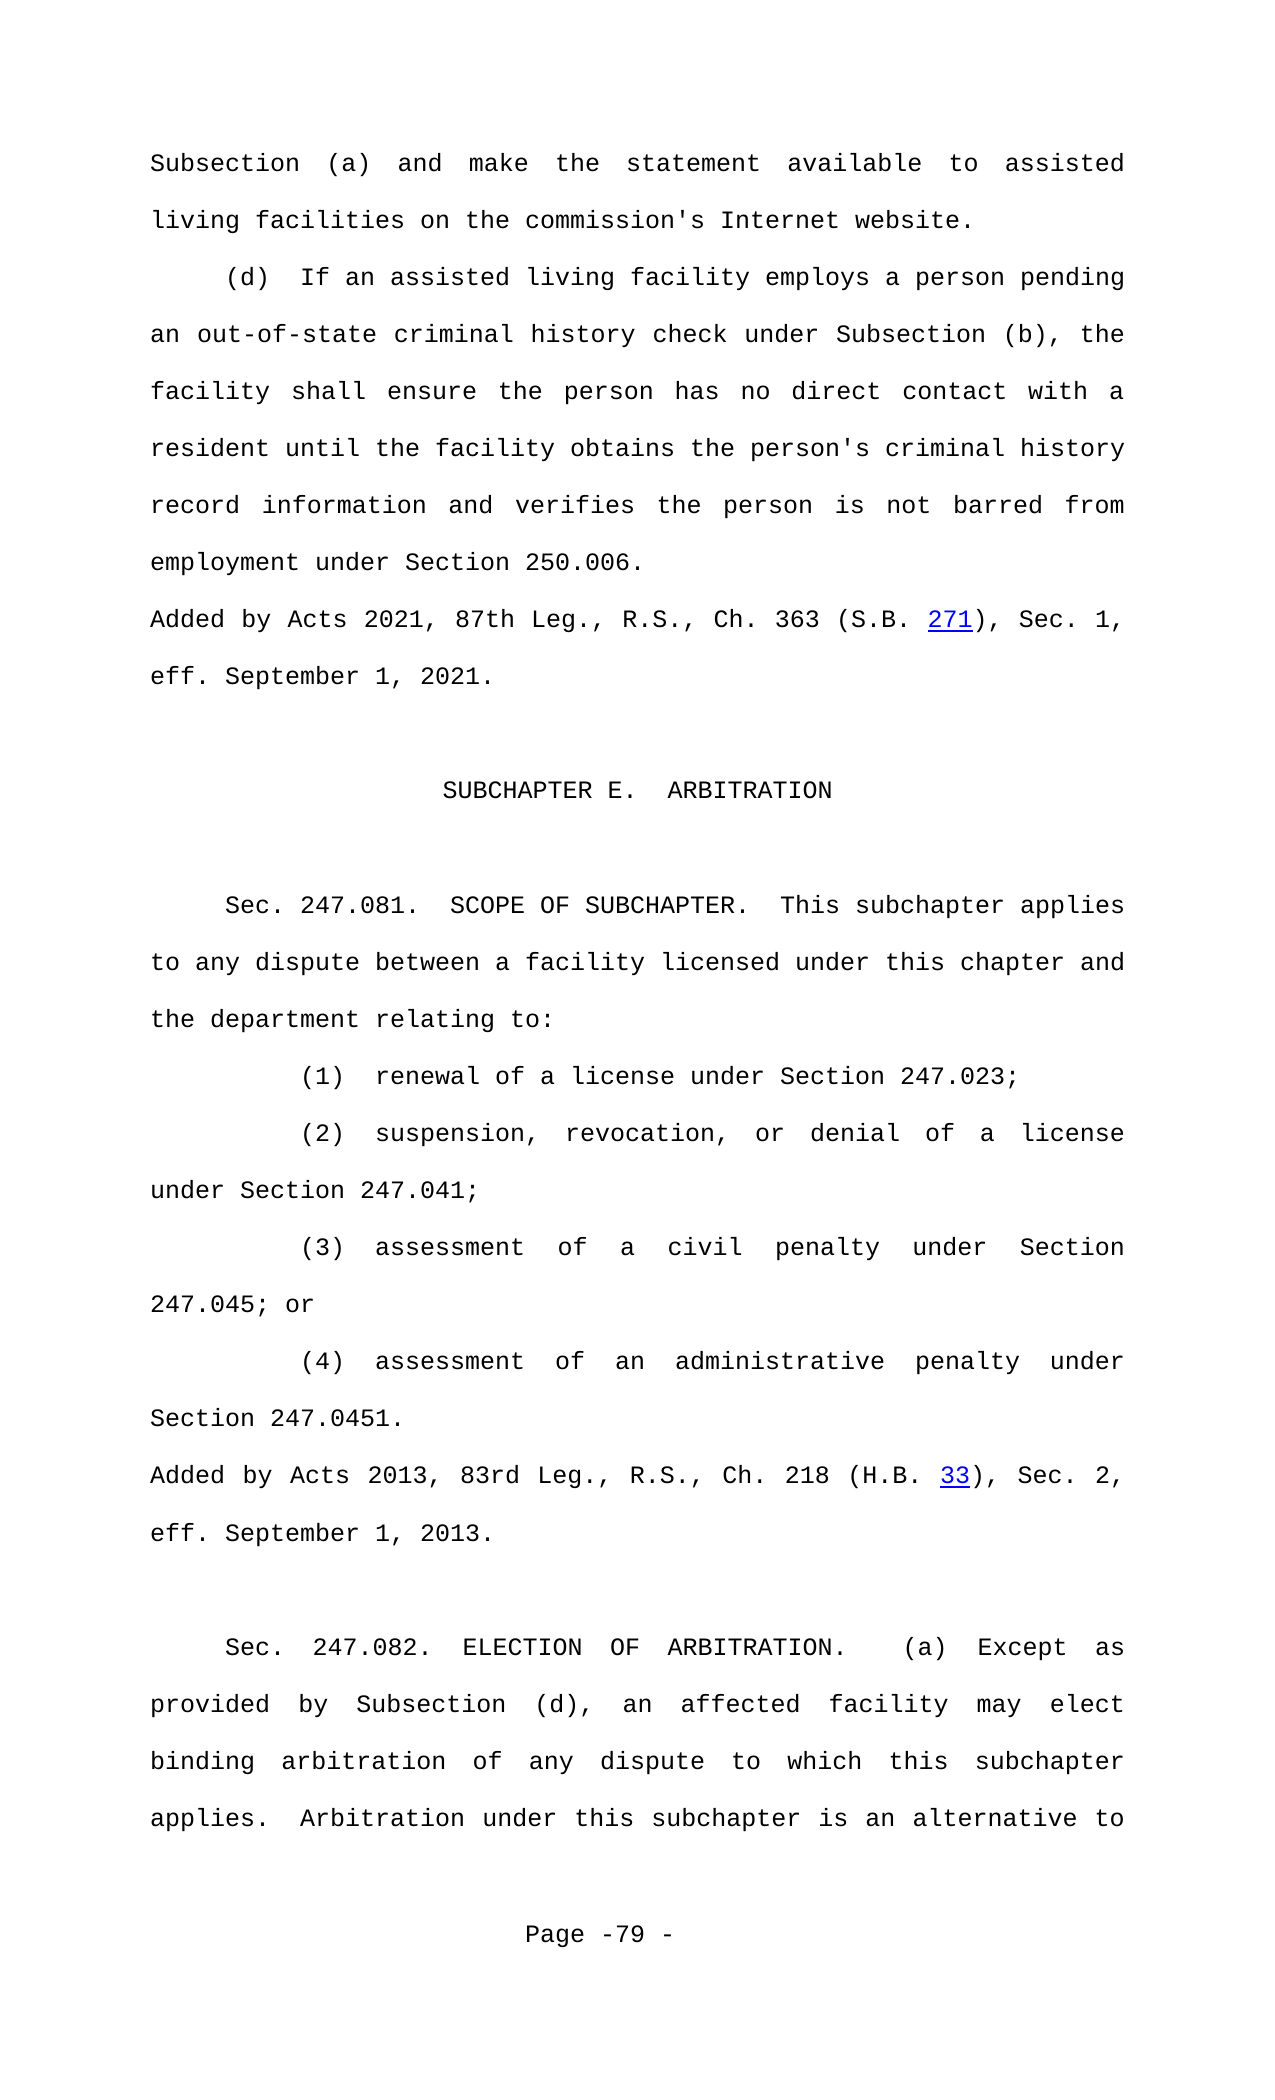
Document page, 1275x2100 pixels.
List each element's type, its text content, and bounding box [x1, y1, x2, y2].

text (1) renewal of a license under Section 247.023; [150, 1063, 1125, 1092]
text (4) assessment of an administrative penalty under Section 247.0451. [150, 1349, 1125, 1434]
text Added by Acts 2021, 87th Leg., R.S., Ch. 363 (S.B. 271), Sec. 1, eff. September 1, 2021. [150, 607, 1125, 692]
text Sec. 247.081. SCOPE OF SUBCHAPTER. This subchapter applies to any dispute between a facility licensed under this chapter and the department relating to: [150, 892, 1125, 1035]
text SUBCHAPTER E. ARBITRATION [150, 778, 1125, 806]
text (3) assessment of a civil penalty under Section 247.045; or [150, 1234, 1125, 1320]
text (2) suspension, revocation, or denial of a license under Section 247.041; [150, 1120, 1125, 1206]
text Added by Acts 2013, 83rd Leg., R.S., Ch. 218 (H.B. 33), Sec. 2, eff. September 1, 2013. [150, 1463, 1125, 1548]
text (d) If an assisted living facility employs a person pending an out-of-state criminal history check under Subsection (b), the facility shall ensure the person has no direct contact with a resident until the facility obtains the person's criminal history record information and verifies the person is not barred from employment under Section 250.006. [150, 264, 1125, 578]
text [150, 1634, 1125, 1834]
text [150, 150, 1125, 236]
